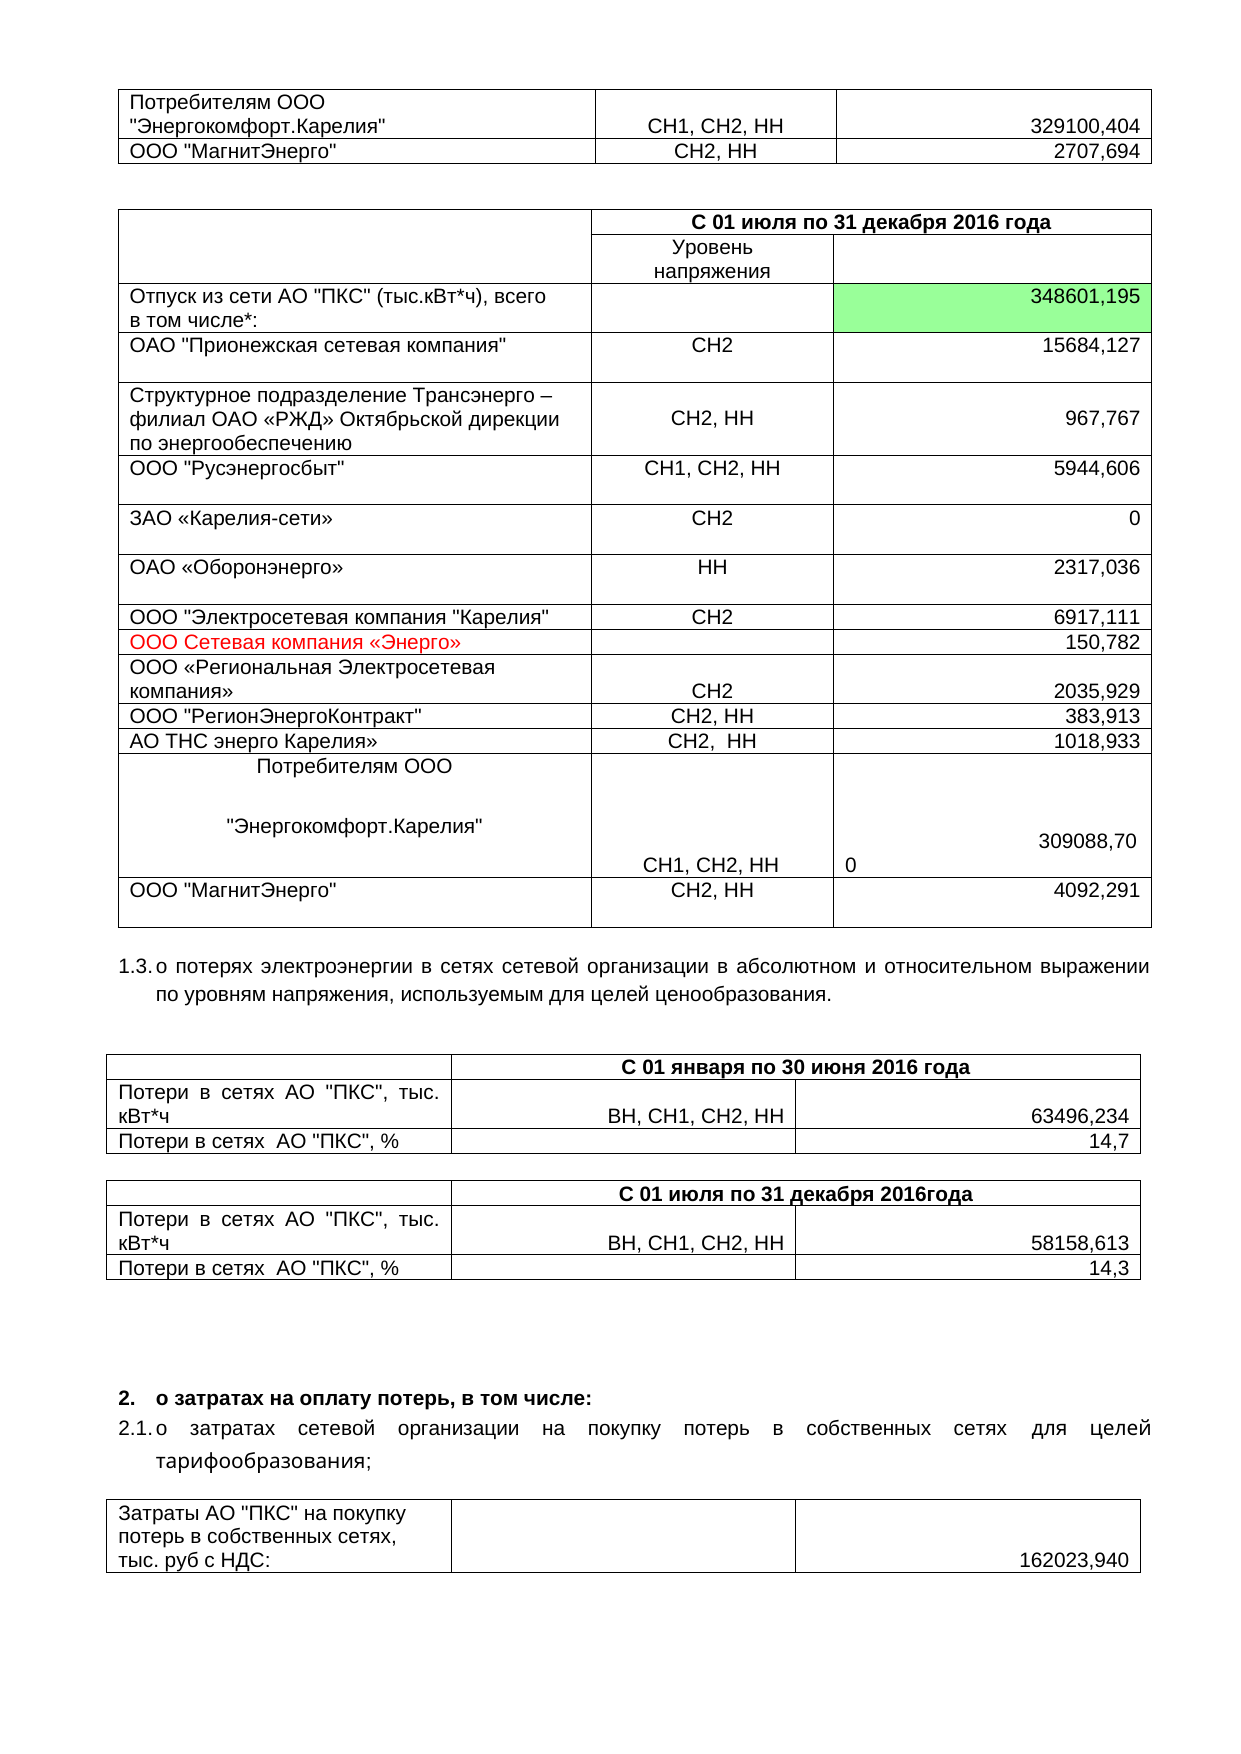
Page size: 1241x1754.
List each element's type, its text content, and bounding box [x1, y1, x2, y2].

table_cell СН1, СН2, НН [592, 456, 833, 504]
table_cell Потребителям ООО "Энергокомфорт.Карелия" [119, 754, 591, 877]
list о потерях электроэнергии в сетях сетевой организации в абсолютном и относительном выражении по уровням напряжения, используемым для целей ценообразования. [118, 954, 1152, 1006]
table_cell НН [592, 555, 833, 604]
table_cell [592, 284, 833, 332]
table_cell 2035,929 [834, 655, 1151, 703]
table_header С 01 января по 30 июня 2016 года [452, 1055, 1140, 1079]
table_cell 309088,700 [834, 754, 1151, 877]
table_cell СН2 [592, 605, 833, 629]
table_cell АО ТНС энерго Карелия» [119, 729, 591, 753]
table_cell ООО "Русэнергосбыт" [119, 456, 591, 504]
table_cell СН2, НН [592, 878, 833, 927]
table_cell 383,913 [834, 704, 1151, 728]
table_cell 14,7 [796, 1129, 1140, 1153]
list о затратах на оплату потерь, в том числе: [118, 1386, 1152, 1410]
table_cell [452, 1129, 795, 1153]
table_cell 348601,195 [834, 284, 1151, 332]
table_header [119, 210, 591, 283]
table_cell ОАО «Оборонэнерго» [119, 555, 591, 604]
table_cell ООО Сетевая компания «Энерго» [119, 630, 591, 654]
table_cell ООО "Электросетевая компания "Карелия" [119, 605, 591, 629]
table_header С 01 июля по 31 декабря 2016 года [592, 210, 1151, 234]
table_cell ООО «Региональная Электросетевая компания» [119, 655, 591, 703]
table_cell СН2 [592, 505, 833, 554]
table_cell 150,782 [834, 630, 1151, 654]
table_cell 63496,234 [796, 1080, 1140, 1128]
table_cell ООО "РегионЭнергоКонтракт" [119, 704, 591, 728]
table_cell 4092,291 [834, 878, 1151, 927]
table_cell СН2 [592, 655, 833, 703]
table_cell [592, 630, 833, 654]
table_cell ЗАО «Карелия-сети» [119, 505, 591, 554]
table_cell Потребителям ООО "Энергокомфорт.Карелия" [119, 90, 595, 138]
table_cell 14,3 [796, 1255, 1140, 1279]
table_cell СН2, НН [592, 729, 833, 753]
table_cell 6917,111 [834, 605, 1151, 629]
table_cell СН2, НН [592, 704, 833, 728]
table_cell СН2, НН [596, 139, 836, 163]
table_cell 5944,606 [834, 456, 1151, 504]
table_cell СН1, СН2, НН [592, 754, 833, 877]
table_header 162023,940 [796, 1500, 1140, 1572]
table_cell 967,767 [834, 383, 1151, 455]
table_cell ОАО "Прионежская сетевая компания" [119, 333, 591, 382]
table_cell 2317,036 [834, 555, 1151, 604]
table_cell 0 [834, 505, 1151, 554]
list о затратах сетевой организации на покупку потерь в собственных сетях для целей тарифообразования; [118, 1413, 1152, 1474]
table_cell Отпуск из сети АО "ПКС" (тыс.кВт*ч), всего в том числе*: [119, 284, 591, 332]
table_cell СН2, НН [592, 383, 833, 455]
table_cell Потери в сетях АО "ПКС", тыс. кВт*ч [107, 1080, 451, 1128]
table_header [107, 1055, 451, 1079]
table_cell 329100,404 [837, 90, 1151, 138]
table_cell 15684,127 [834, 333, 1151, 382]
table_cell СН2 [592, 333, 833, 382]
table_header С 01 июля по 31 декабря 2016года [452, 1181, 1140, 1205]
table_cell Уровень напряжения [592, 235, 833, 283]
table_cell 2707,694 [837, 139, 1151, 163]
table_cell [834, 235, 1151, 283]
table_cell Потери в сетях АО "ПКС", % [107, 1255, 451, 1279]
table_cell ВН, СН1, СН2, НН [452, 1206, 795, 1254]
table_cell 58158,613 [796, 1206, 1140, 1254]
table_cell СН1, СН2, НН [596, 90, 836, 138]
table_header [452, 1500, 795, 1572]
table_cell ООО "МагнитЭнерго" [119, 878, 591, 927]
table_cell ВН, СН1, СН2, НН [452, 1080, 795, 1128]
table_header Затраты АО "ПКС" на покупку потерь в собственных сетях, тыс. руб с НДС: [107, 1500, 451, 1572]
table_header [107, 1181, 451, 1205]
table_cell ООО "МагнитЭнерго" [119, 139, 595, 163]
table_cell Потери в сетях АО "ПКС", % [107, 1129, 451, 1153]
table_cell Потери в сетях АО "ПКС", тыс. кВт*ч [107, 1206, 451, 1254]
table_cell 1018,933 [834, 729, 1151, 753]
table_cell [452, 1255, 795, 1279]
table_cell Структурное подразделение Трансэнерго – филиал ОАО «РЖД» Октябрьской дирекции по энергообеспечению [119, 383, 591, 455]
